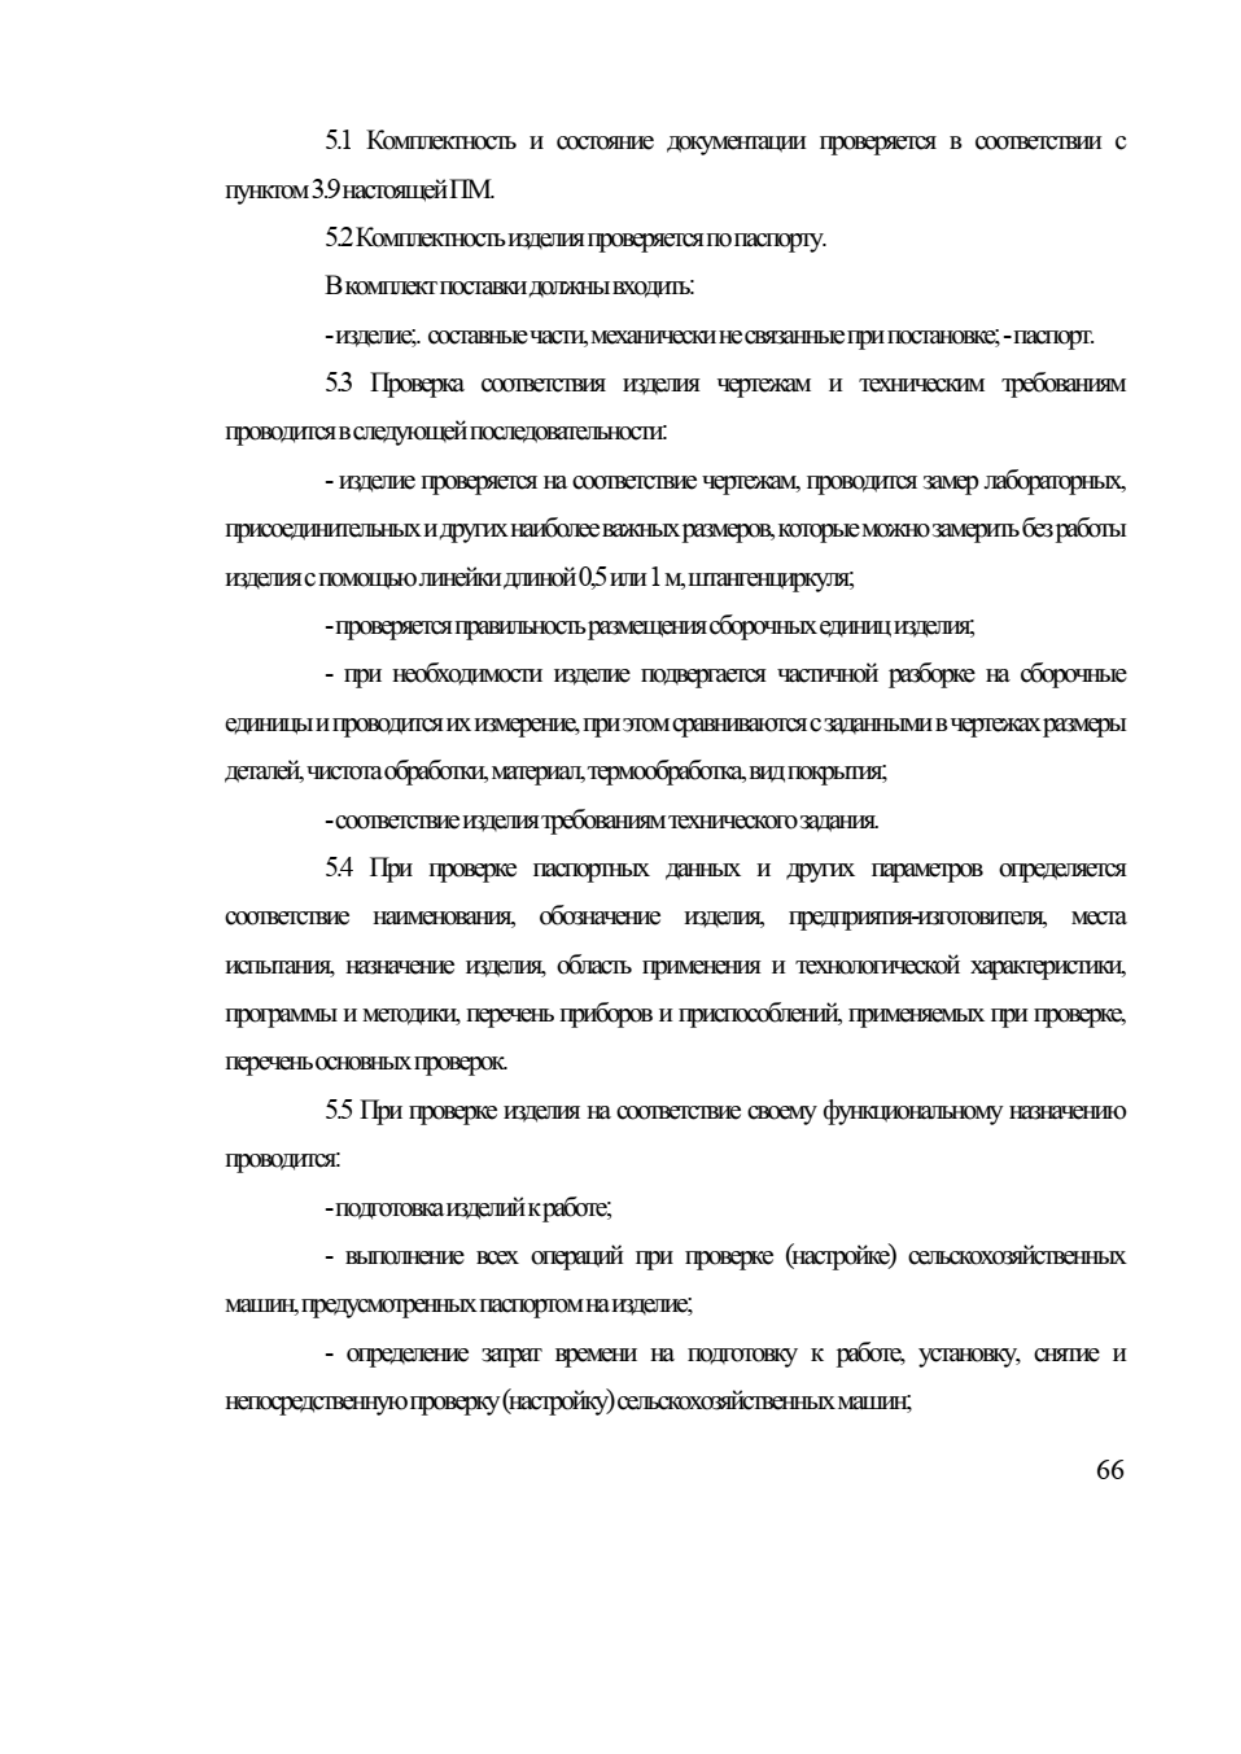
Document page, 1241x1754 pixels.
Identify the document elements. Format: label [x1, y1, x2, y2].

picture [177, 118, 1152, 1513]
